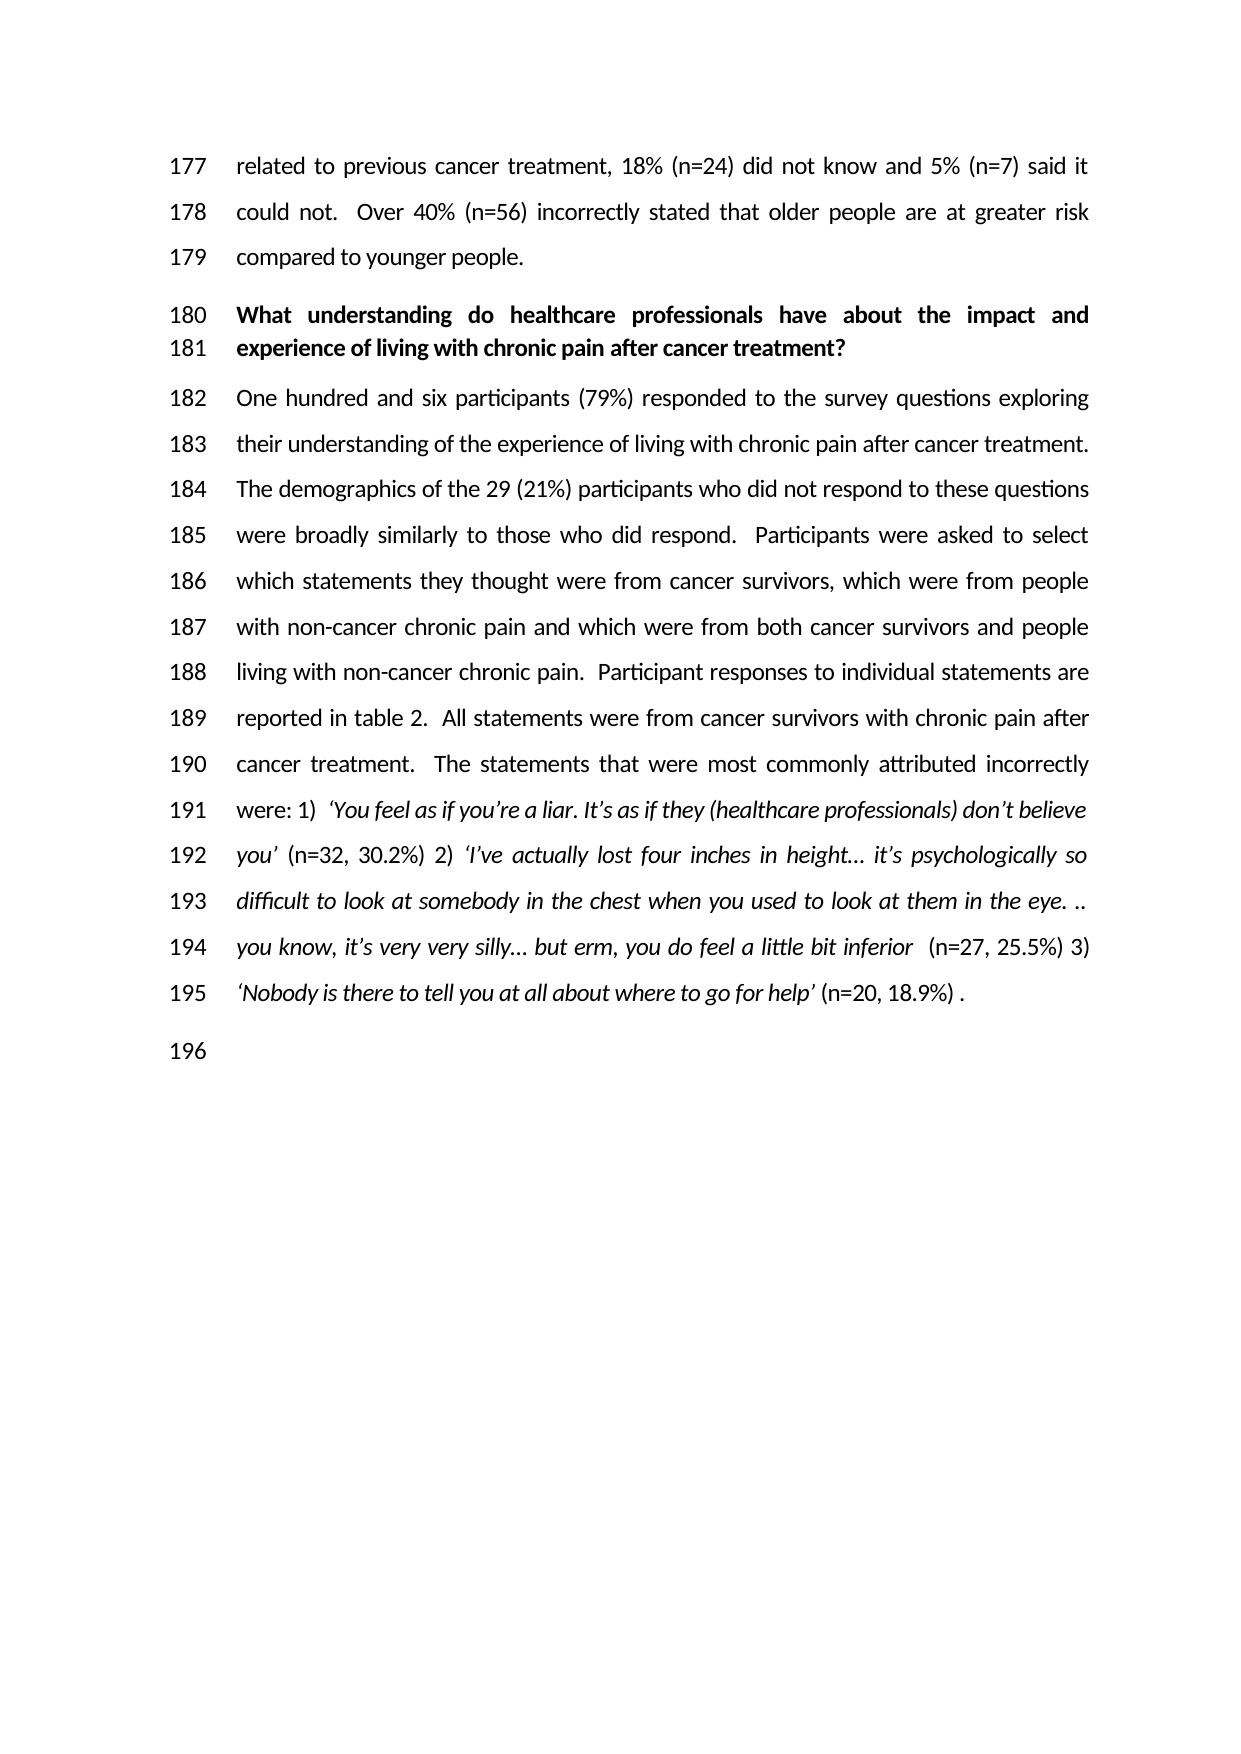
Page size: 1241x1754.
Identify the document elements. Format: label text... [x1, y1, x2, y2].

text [236, 150, 1090, 272]
text One hundred and six participants (79%) responded to the survey questions exploring their understanding of the experience of living with chronic pain after cancer treatment. The demographics of the 29 (21%) participants who did not respond to these questions were broadly similarly to those who did respond. Participants were asked to select which statements they thought were from cancer survivors, which were from people with non-cancer chronic pain and which were from both cancer survivors and people living with non-cancer chronic pain. Participant responses to individual statements are reported in table 2. All statements were from cancer survivors with chronic pain after cancer treatment. The statements that were most commonly attributed incorrectly were: 1) ‘You feel as if you’re a liar. It’s as if they (healthcare professionals) don’t believe you’ (n=32, 30.2%) 2) ‘I’ve actually lost four inches in height… it’s psychologically so difficult to look at somebody in the chest when you used to look at them in the eye. .. you know, it’s very very silly… but erm, you do feel a little bit inferior (n=27, 25.5%) 3) ‘Nobody is there to tell you at all about where to go for help’ (n=20, 18.9%) . [236, 382, 1090, 1007]
text What understanding do healthcare professionals have about the impact and experience of living with chronic pain after cancer treatment? [236, 300, 1090, 363]
